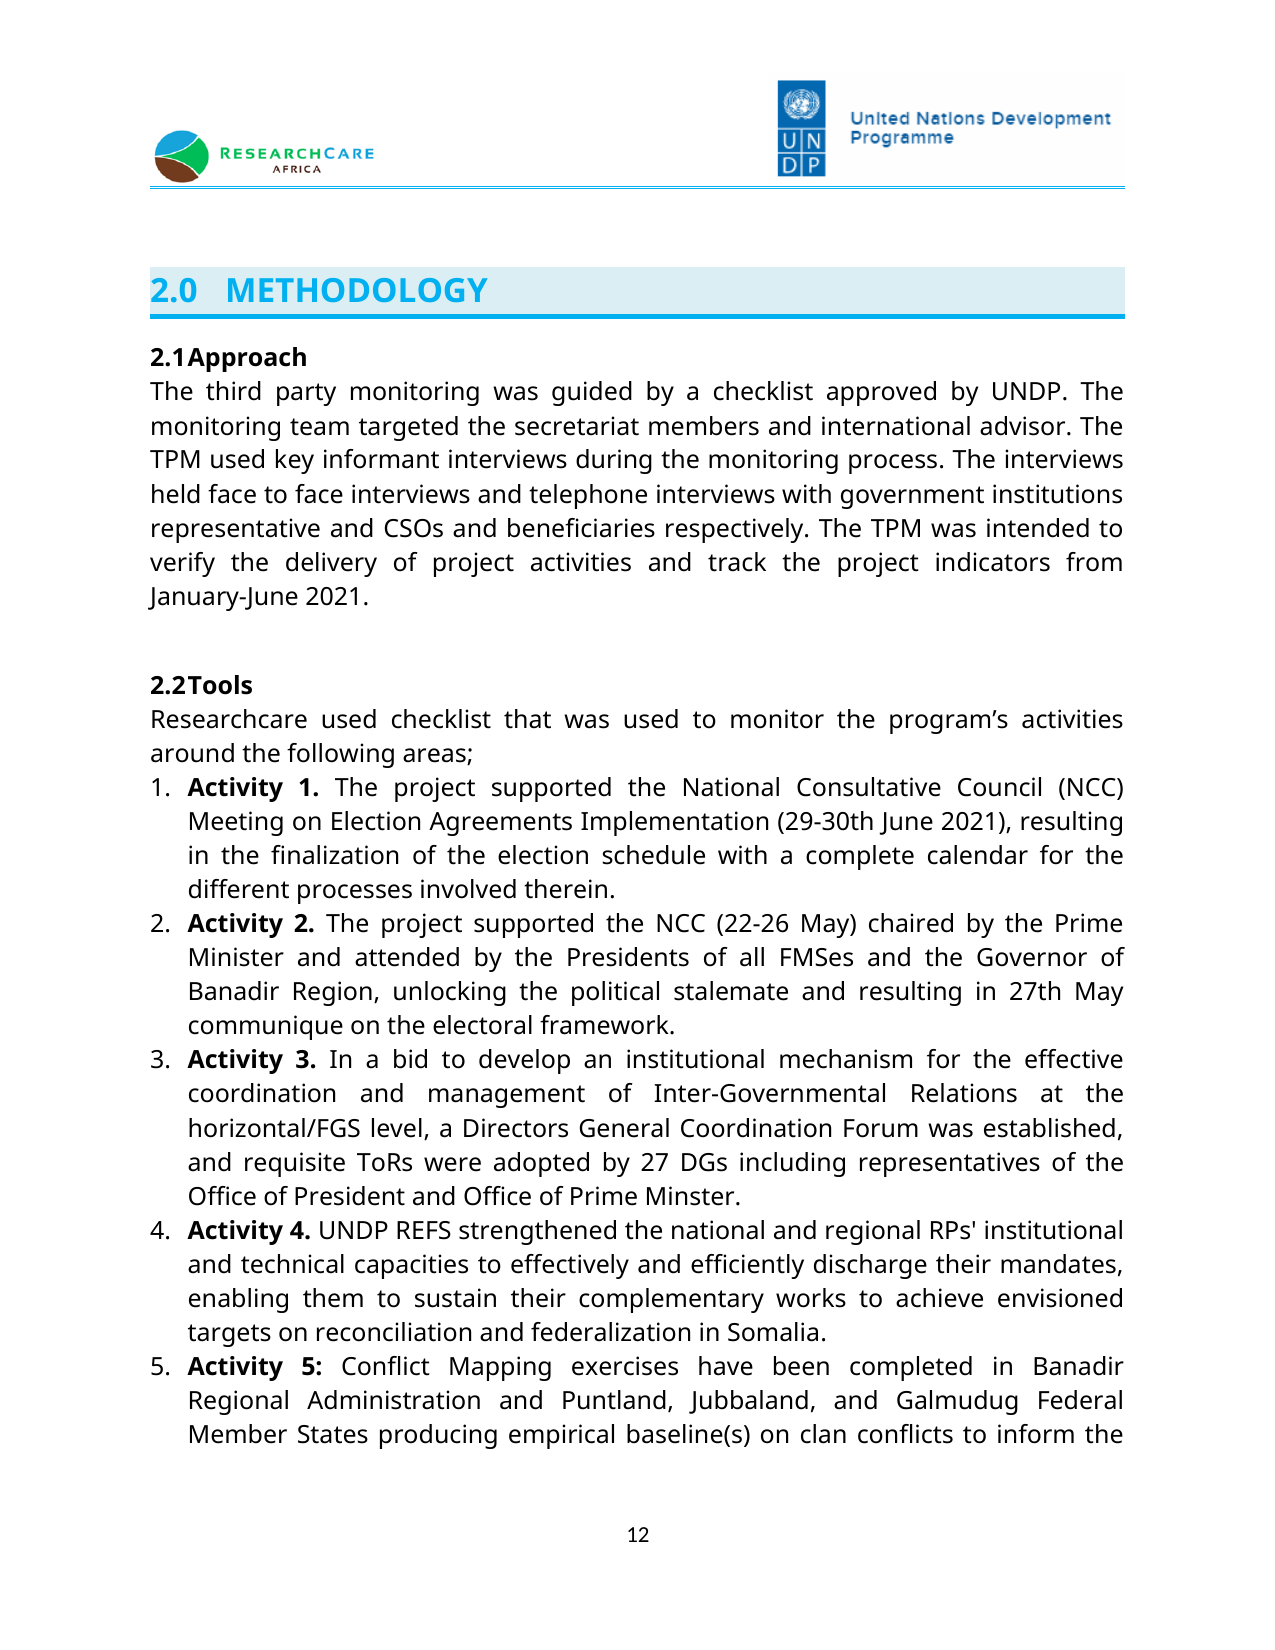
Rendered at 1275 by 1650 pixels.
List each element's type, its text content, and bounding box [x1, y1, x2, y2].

list Approach [150, 340, 1125, 374]
text Researchcare used checklist that was used to monitor the program’s activities around the following areas; [150, 701, 1125, 769]
list Tools [150, 667, 1125, 701]
list Activity 3. In a bid to develop an institutional mechanism for the effective coordination and management of Inter-Governmental Relations at the horizontal/FGS level, a Directors General Coordination Forum was established, and requisite ToRs were adopted by 27 DGs including representatives of the Office of President and Office of Prime Minster. [150, 1042, 1125, 1212]
list Activity 1. The project supported the National Consultative Council (NCC) Meeting on Election Agreements Implementation (29-30th June 2021), resulting in the finalization of the election schedule with a complete calendar for the different processes involved therein. [150, 769, 1125, 906]
list Activity 2. The project supported the NCC (22-26 May) chaired by the Prime Minister and attended by the Presidents of all FMSes and the Governor of Banadir Region, unlocking the political stalemate and resulting in 27th May communique on the electoral framework. [150, 906, 1125, 1042]
picture [150, 128, 375, 184]
list Activity 4. UNDP REFS strengthened the national and regional RPs' institutional and technical capacities to effectively and efficiently discharge their mandates, enabling them to sustain their complementary works to achieve envisioned targets on reconciliation and federalization in Somalia. [150, 1212, 1125, 1349]
subtitle METHODOLOGY [150, 267, 1125, 314]
picture [768, 73, 1125, 184]
text The third party monitoring was guided by a checklist approved by UNDP. The monitoring team targeted the secretariat members and international advisor. The TPM used key informant interviews during the monitoring process. The interviews held face to face interviews and telephone interviews with government institutions representative and CSOs and beneficiaries respectively. The TPM was intended to verify the delivery of project activities and track the project indicators from January-June 2021. [150, 374, 1125, 612]
